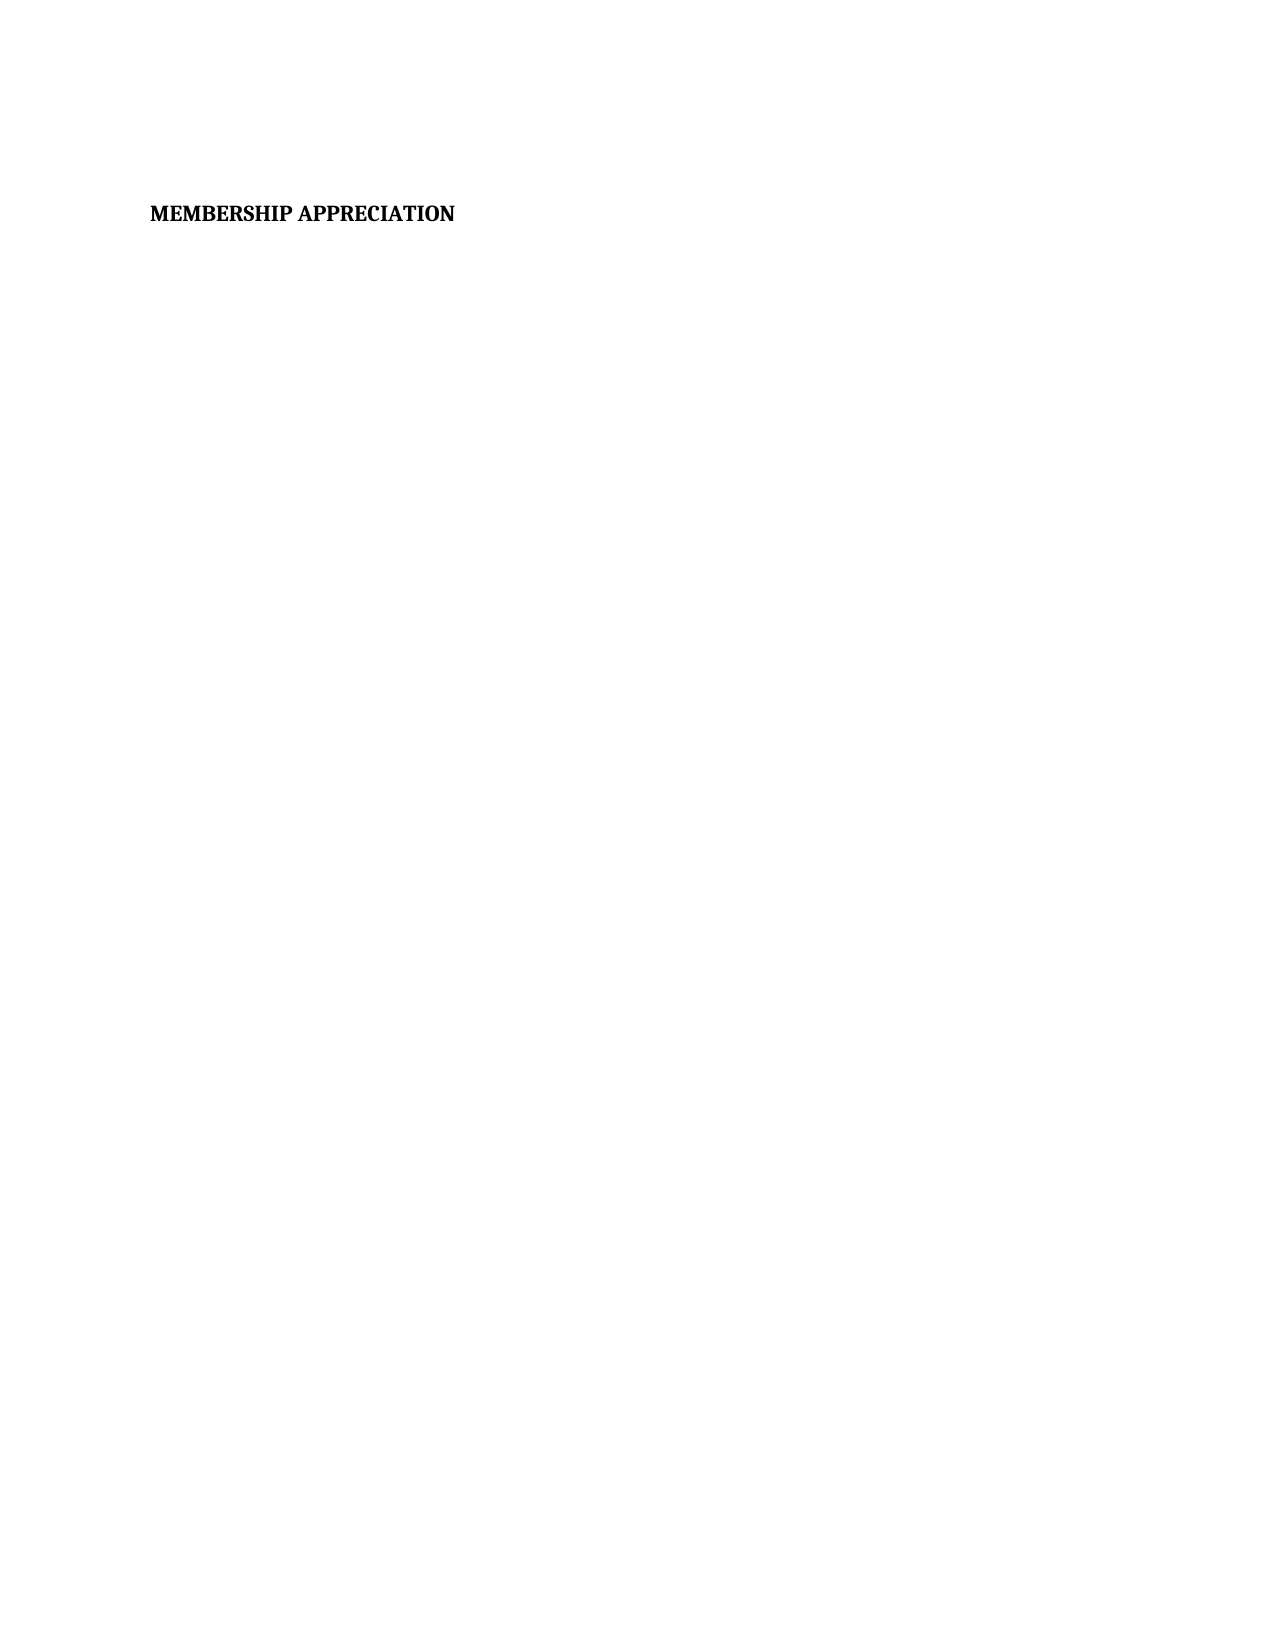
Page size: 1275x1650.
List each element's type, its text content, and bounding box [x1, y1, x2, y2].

subtitle MEMBERSHIP APPRECIATION [150, 201, 1125, 227]
